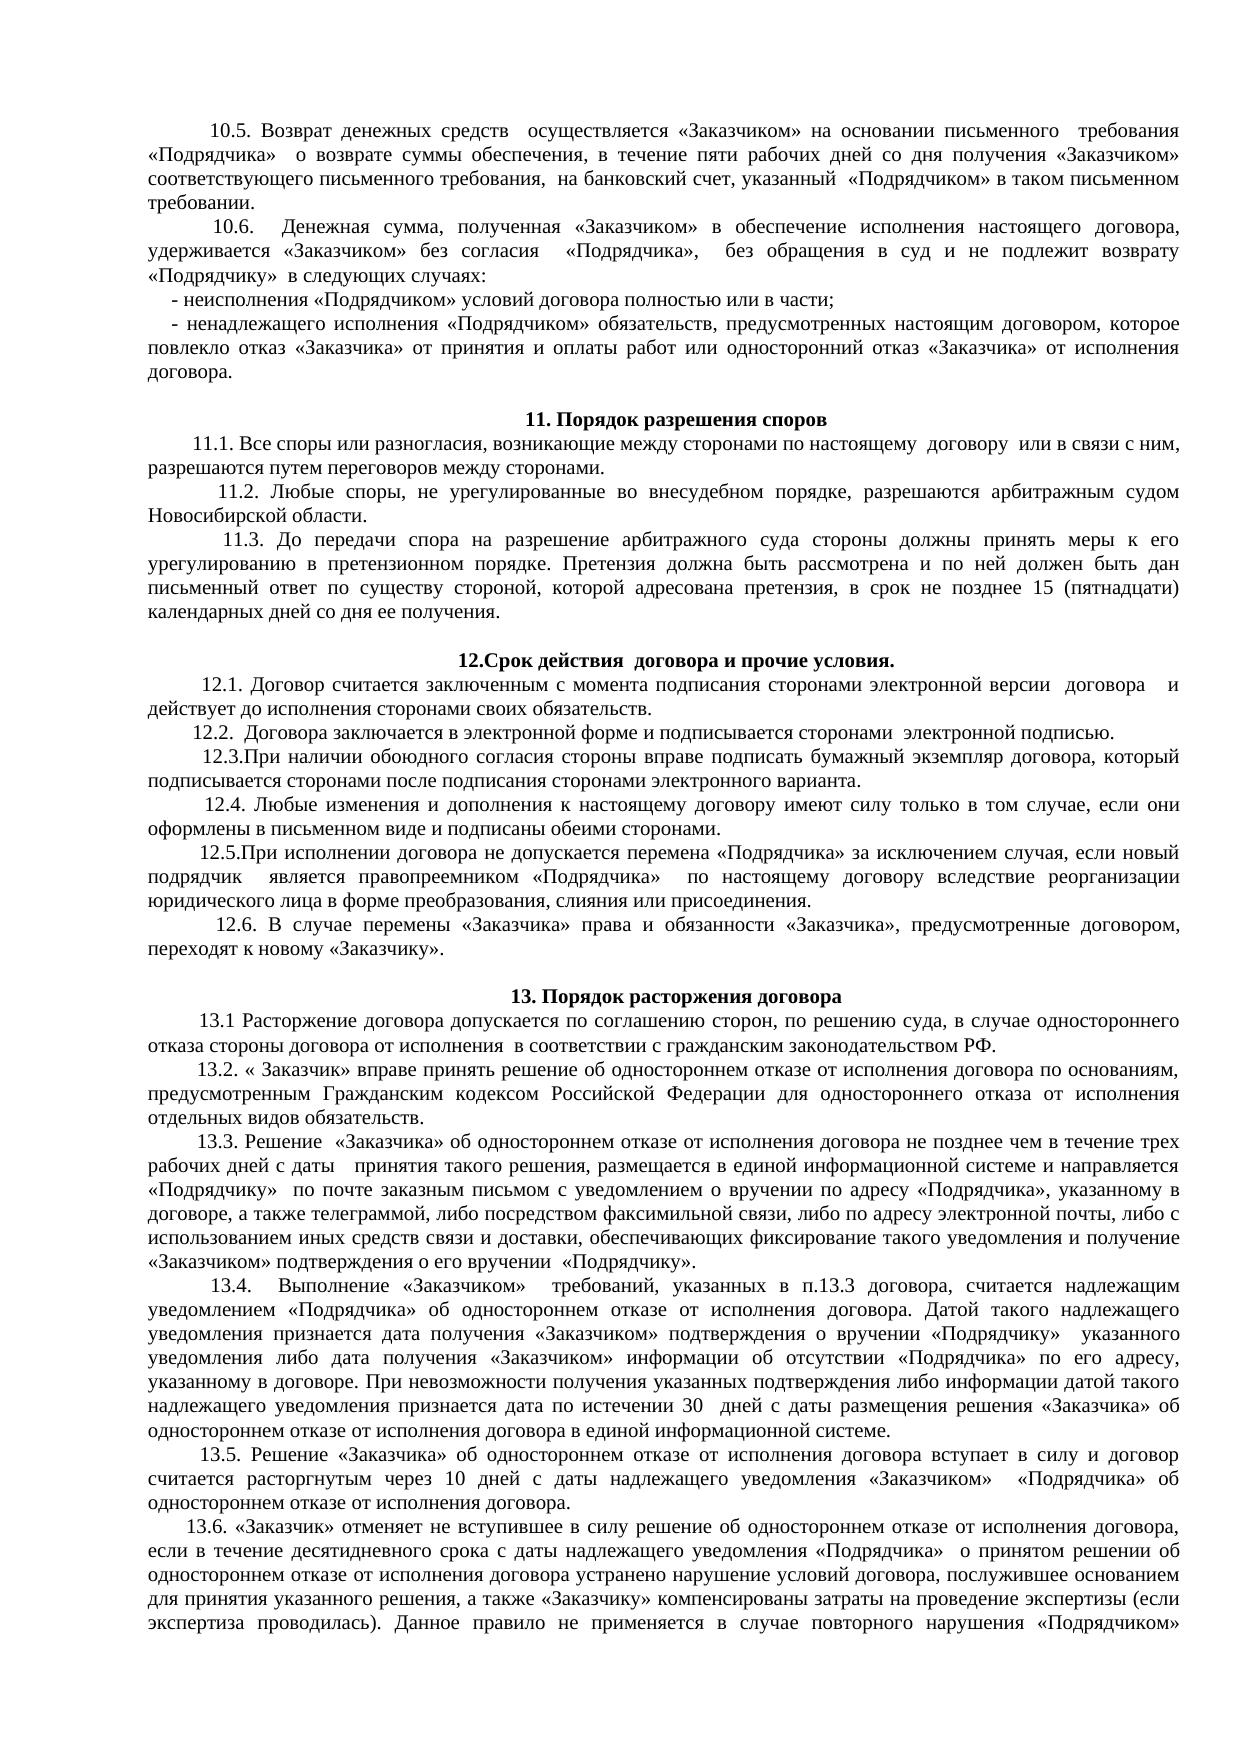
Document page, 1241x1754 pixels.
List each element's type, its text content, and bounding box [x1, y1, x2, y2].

text - неисполнения «Подрядчиком» условий договора полностью или в части; [148, 287, 1181, 311]
text 13. Порядок расторжения договора [148, 984, 1181, 1008]
text 10.5. Возврат денежных средств осуществляется «Заказчиком» на основании письменного требования «Подрядчика» о возврате суммы обеспечения, в течение пяти рабочих дней со дня получения «Заказчиком» соответствующего письменного требования, на банковский счет, указанный «Подрядчиком» в таком письменном требовании. [148, 118, 1181, 214]
text 13.3. Решение «Заказчика» об одностороннем отказе от исполнения договора не позднее чем в течение трех рабочих дней с даты принятия такого решения, размещается в единой информационной системе и направляется «Подрядчику» по почте заказным письмом с уведомлением о вручении по адресу «Подрядчика», указанному в договоре, а также телеграммой, либо посредством факсимильной связи, либо по адресу электронной почты, либо с использованием иных средств связи и доставки, обеспечивающих фиксирование такого уведомления и получение «Заказчиком» подтверждения о его вручении «Подрядчику». [148, 1129, 1181, 1273]
text 12.6. В случае перемены «Заказчика» права и обязанности «Заказчика», предусмотренные договором, переходят к новому «Заказчику». [148, 912, 1181, 960]
text 11. Порядок разрешения споров [148, 407, 1181, 431]
text 12.Срок действия договора и прочие условия. [148, 647, 1181, 672]
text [148, 1514, 1181, 1634]
text 10.6. Денежная сумма, полученная «Заказчиком» в обеспечение исполнения настоящего договора, удерживается «Заказчиком» без согласия «Подрядчика», без обращения в суд и не подлежит возврату «Подрядчику» в следующих случаях: [148, 214, 1181, 287]
text 11.2. Любые споры, не урегулированные во внесудебном порядке, разрешаются арбитражным судом Новосибирской области. [148, 479, 1181, 527]
text 12.1. Договор считается заключенным с момента подписания сторонами электронной версии договора и действует до исполнения сторонами своих обязательств. [148, 672, 1181, 720]
text 12.3.При наличии обоюдного согласия стороны вправе подписать бумажный экземпляр договора, который подписывается сторонами после подписания сторонами электронного варианта. [148, 744, 1181, 792]
text 13.4. Выполнение «Заказчиком» требований, указанных в п.13.3 договора, считается надлежащим уведомлением «Подрядчика» об одностороннем отказе от исполнения договора. Датой такого надлежащего уведомления признается дата получения «Заказчиком» подтверждения о вручении «Подрядчику» указанного уведомления либо дата получения «Заказчиком» информации об отсутствии «Подрядчика» по его адресу, указанному в договоре. При невозможности получения указанных подтверждения либо информации датой такого надлежащего уведомления признается дата по истечении 30 дней с даты размещения решения «Заказчика» об одностороннем отказе от исполнения договора в единой информационной системе. [148, 1273, 1181, 1442]
text 11.3. До передачи спора на разрешение арбитражного суда стороны должны принять меры к его урегулированию в претензионном порядке. Претензия должна быть рассмотрена и по ней должен быть дан письменный ответ по существу стороной, которой адресована претензия, в срок не позднее 15 (пятнадцати) календарных дней со дня ее получения. [148, 527, 1181, 623]
text - ненадлежащего исполнения «Подрядчиком» обязательств, предусмотренных настоящим договором, которое повлекло отказ «Заказчика» от принятия и оплаты работ или односторонний отказ «Заказчика» от исполнения договора. [148, 311, 1181, 383]
text 12.2. Договора заключается в электронной форме и подписывается сторонами электронной подписью. [148, 720, 1181, 744]
text 11.1. Все споры или разногласия, возникающие между сторонами по настоящему договору или в связи с ним, разрешаются путем переговоров между сторонами. [148, 431, 1181, 479]
text 13.2. « Заказчик» вправе принять решение об одностороннем отказе от исполнения договора по основаниям, предусмотренным Гражданским кодексом Российской Федерации для одностороннего отказа от исполнения отдельных видов обязательств. [148, 1057, 1181, 1129]
text 12.5.При исполнении договора не допускается перемена «Подрядчика» за исключением случая, если новый подрядчик является правопреемником «Подрядчика» по настоящему договору вследствие реорганизации юридического лица в форме преобразования, слияния или присоединения. [148, 840, 1181, 912]
text 13.1 Расторжение договора допускается по соглашению сторон, по решению суда, в случае одностороннего отказа стороны договора от исполнения в соответствии с гражданским законодательством РФ. [148, 1008, 1181, 1057]
text 12.4. Любые изменения и дополнения к настоящему договору имеют силу только в том случае, если они оформлены в письменном виде и подписаны обеими сторонами. [148, 792, 1181, 840]
text 13.5. Решение «Заказчика» об одностороннем отказе от исполнения договора вступает в силу и договор считается расторгнутым через 10 дней с даты надлежащего уведомления «Заказчиком» «Подрядчика» об одностороннем отказе от исполнения договора. [148, 1442, 1181, 1514]
